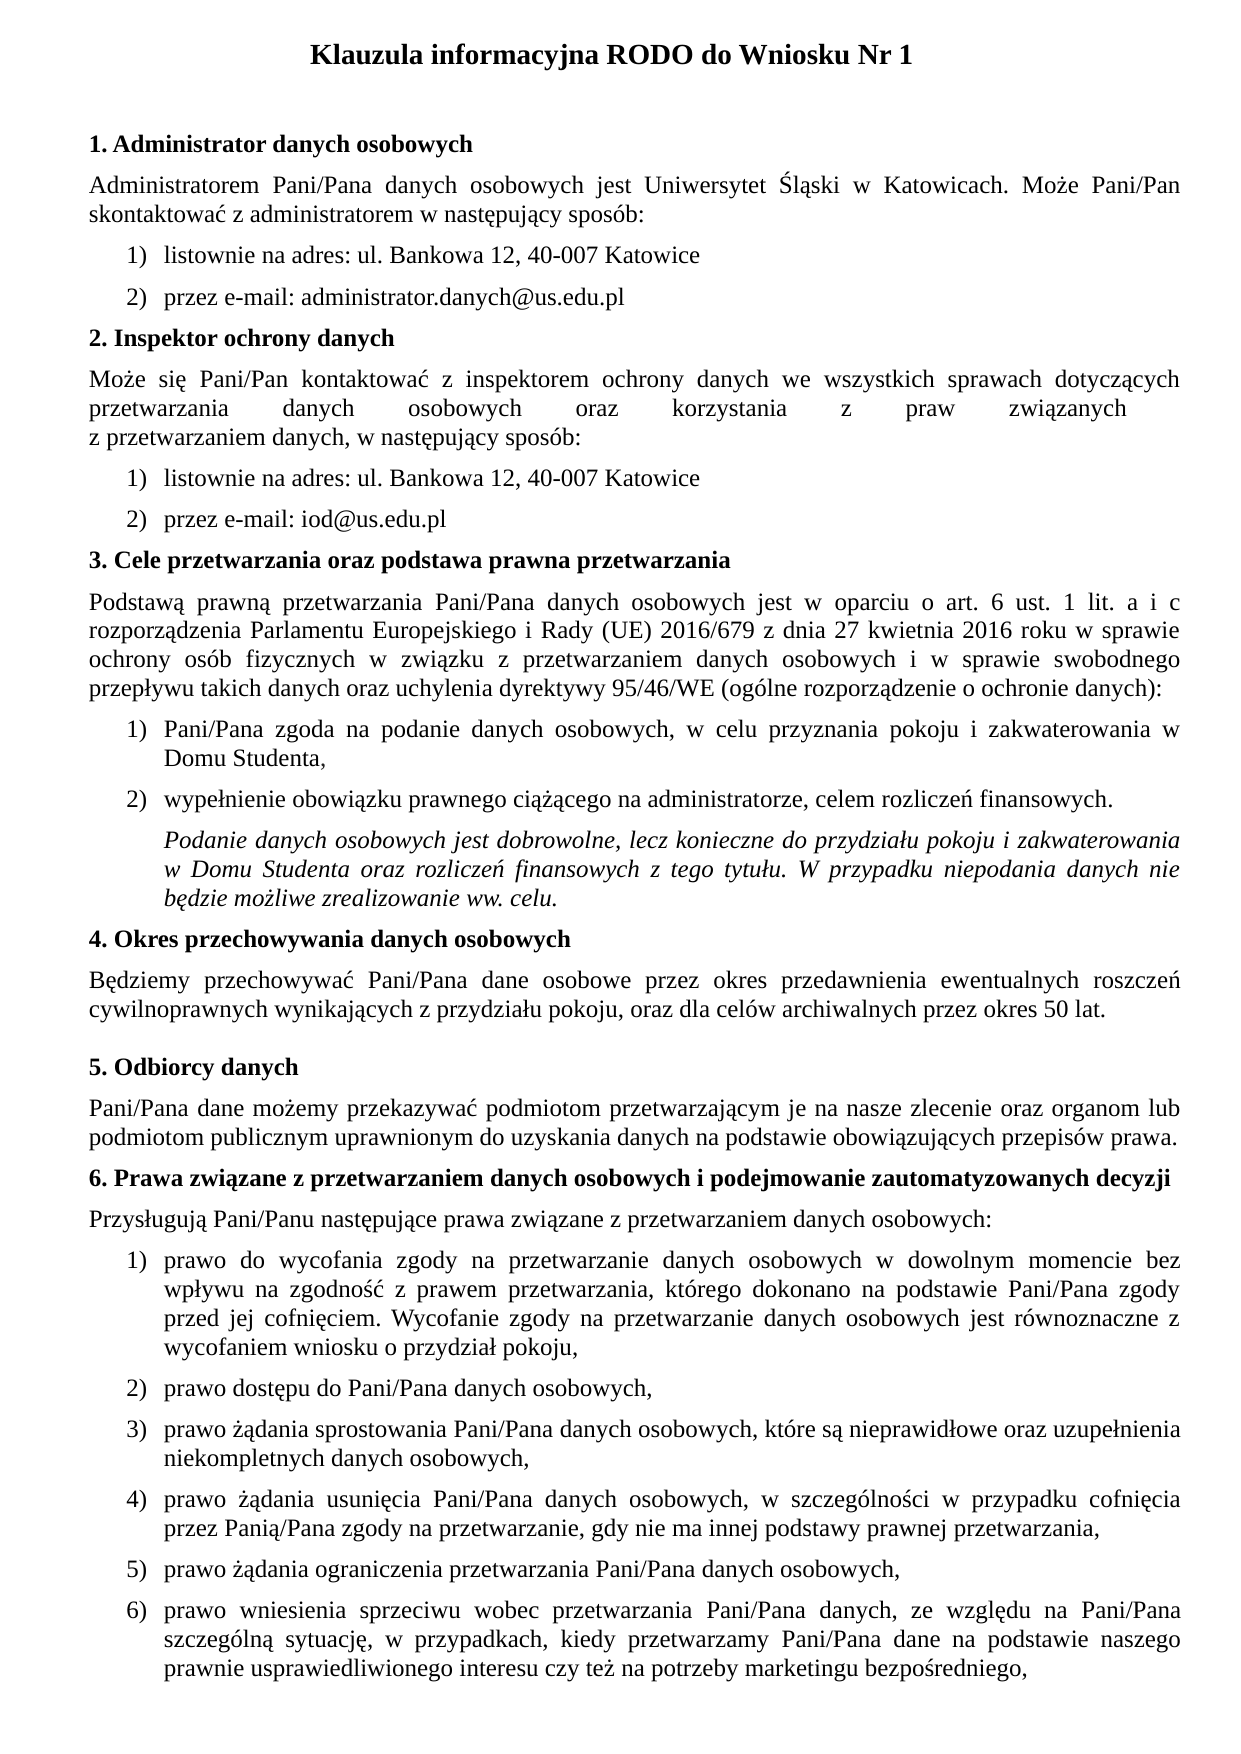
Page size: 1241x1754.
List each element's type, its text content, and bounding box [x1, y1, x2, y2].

list prawo żądania usunięcia Pani/Pana danych osobowych, w szczególności w przypadku cofnięcia przez Panią/Pana zgody na przetwarzanie, gdy nie ma innej podstawy prawnej przetwarzania, [126, 1484, 1181, 1542]
list prawo wniesienia sprzeciwu wobec przetwarzania Pani/Pana danych, ze względu na Pani/Pana szczególną sytuację, w przypadkach, kiedy przetwarzamy Pani/Pana dane na podstawie naszego prawnie usprawiedliwionego interesu czy też na potrzeby marketingu bezpośredniego, [126, 1596, 1181, 1682]
list przez e-mail: iod@us.edu.pl [126, 504, 1181, 533]
text Pani/Pana dane możemy przekazywać podmiotom przetwarzającym je na nasze zlecenie oraz organom lub podmiotom publicznym uprawnionym do uzyskania danych na podstawie obowiązujących przepisów prawa. [89, 1093, 1181, 1151]
list prawo do wycofania zgody na przetwarzanie danych osobowych w dowolnym momencie bez wpływu na zgodność z prawem przetwarzania, którego dokonano na podstawie Pani/Pana zgody przed jej cofnięciem. Wycofanie zgody na przetwarzanie danych osobowych jest równoznaczne z wycofaniem wniosku o przydział pokoju, [126, 1246, 1181, 1361]
text 6. Prawa związane z przetwarzaniem danych osobowych i podejmowanie zautomatyzowanych decyzji [89, 1163, 1181, 1192]
list prawo dostępu do Pani/Pana danych osobowych, [126, 1373, 1181, 1402]
list wypełnienie obowiązku prawnego ciążącego na administratorze, celem rozliczeń finansowych. [126, 784, 1181, 813]
text 3. Cele przetwarzania oraz podstawa prawna przetwarzania [89, 546, 1181, 574]
text Podanie danych osobowych jest dobrowolne, lecz konieczne do przydziału pokoju i zakwaterowania w Domu Studenta oraz rozliczeń finansowych z tego tytułu. W przypadku niepodania danych nie będzie możliwe zrealizowanie ww. celu. [164, 826, 1181, 912]
list prawo żądania sprostowania Pani/Pana danych osobowych, które są nieprawidłowe oraz uzupełnienia niekompletnych danych osobowych, [126, 1414, 1181, 1472]
text Będziemy przechowywać Pani/Pana dane osobowe przez okres przedawnienia ewentualnych roszczeń cywilnoprawnych wynikających z przydziału pokoju, oraz dla celów archiwalnych przez okres 50 lat. [89, 966, 1181, 1023]
text Administratorem Pani/Pana danych osobowych jest Uniwersytet Śląski w Katowicach. Może Pani/Pan skontaktować z administratorem w następujący sposób: [89, 171, 1181, 228]
text Przysługują Pani/Panu następujące prawa związane z przetwarzaniem danych osobowych: [89, 1204, 1181, 1233]
list prawo żądania ograniczenia przetwarzania Pani/Pana danych osobowych, [126, 1554, 1181, 1583]
text 5. Odbiorcy danych [89, 1052, 1181, 1081]
list przez e-mail: administrator.danych@us.edu.pl [126, 282, 1181, 311]
text 4. Okres przechowywania danych osobowych [89, 924, 1181, 953]
text Podstawą prawną przetwarzania Pani/Pana danych osobowych jest w oparciu o art. 6 ust. 1 lit. a i c rozporządzenia Parlamentu Europejskiego i Rady (UE) 2016/679 z dnia 27 kwietnia 2016 roku w sprawie ochrony osób fizycznych w związku z przetwarzaniem danych osobowych i w sprawie swobodnego przepływu takich danych oraz uchylenia dyrektywy 95/46/WE (ogólne rozporządzenie o ochronie danych): [89, 587, 1181, 702]
list listownie na adres: ul. Bankowa 12, 40-007 Katowice [126, 241, 1181, 269]
text Klauzula informacyjna RODO do Wniosku Nr 1 [236, 37, 1181, 71]
list Pani/Pana zgoda na podanie danych osobowych, w celu przyznania pokoju i zakwaterowania w Domu Studenta, [126, 714, 1181, 772]
text 2. Inspektor ochrony danych [89, 323, 1181, 352]
text 1. Administrator danych osobowych [89, 129, 1181, 158]
text Może się Pani/Pan kontaktować z inspektorem ochrony danych we wszystkich sprawach dotyczących przetwarzania danych osobowych oraz korzystania z praw związanych z przetwarzaniem danych, w następujący sposób: [89, 364, 1181, 451]
list listownie na adres: ul. Bankowa 12, 40-007 Katowice [126, 463, 1181, 492]
